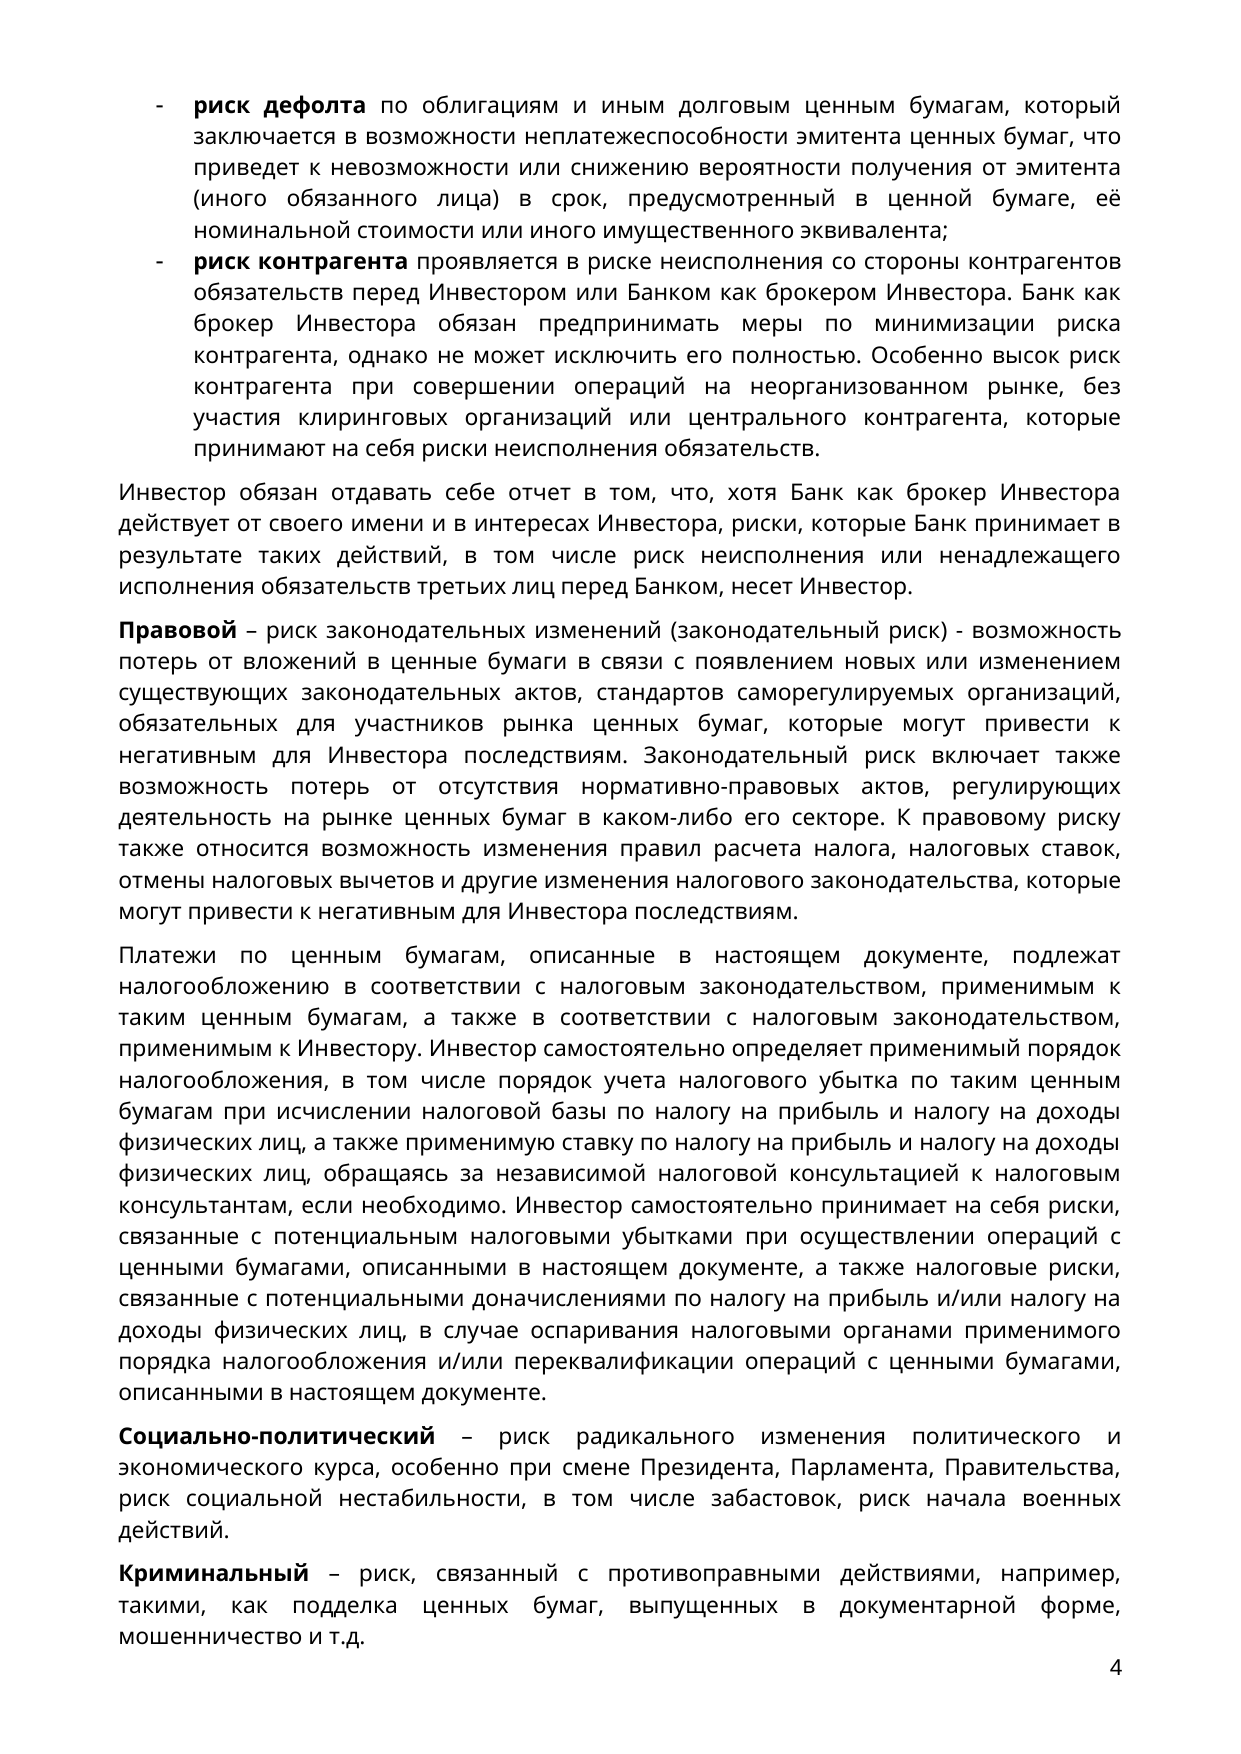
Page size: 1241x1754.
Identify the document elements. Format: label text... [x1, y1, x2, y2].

text Правовой – риск законодательных изменений (законодательный риск) - возможность потерь от вложений в ценные бумаги в связи с появлением новых или изменением существующих законодательных актов, стандартов саморегулируемых организаций, обязательных для участников рынка ценных бумаг, которые могут привести к негативным для Инвестора последствиям. Законодательный риск включает также возможность потерь от отсутствия нормативно-правовых актов, регулирующих деятельность на рынке ценных бумаг в каком-либо его секторе. К правовому риску также относится возможность изменения правил расчета налога, налоговых ставок, отмены налоговых вычетов и другие изменения налогового законодательства, которые могут привести к негативным для Инвестора последствиям. [118, 614, 1122, 926]
text Платежи по ценным бумагам, описанные в настоящем документе, подлежат налогообложению в соответствии с налоговым законодательством, применимым к таким ценным бумагам, а также в соответствии с налоговым законодательством, применимым к Инвестору. Инвестор самостоятельно определяет применимый порядок налогообложения, в том числе порядок учета налогового убытка по таким ценным бумагам при исчислении налоговой базы по налогу на прибыль и налогу на доходы физических лиц, а также применимую ставку по налогу на прибыль и налогу на доходы физических лиц, обращаясь за независимой налоговой консультацией к налоговым консультантам, если необходимо. Инвестор самостоятельно принимает на себя риски, связанные с потенциальным налоговыми убытками при осуществлении операций с ценными бумагами, описанными в настоящем документе, а также налоговые риски, связанные с потенциальными доначислениями по налогу на прибыль и/или налогу на доходы физических лиц, в случае оспаривания налоговыми органами применимого порядка налогообложения и/или переквалификации операций с ценными бумагами, описанными в настоящем документе. [118, 939, 1122, 1407]
text Криминальный – риск, связанный с противоправными действиями, например, такими, как подделка ценных бумаг, выпущенных в документарной форме, мошенничество и т.д. [118, 1557, 1122, 1651]
list риск дефолта по облигациям и иным долговым ценным бумагам, который заключается в возможности неплатежеспособности эмитента ценных бумаг, что приведет к невозможности или снижению вероятности получения от эмитента (иного обязанного лица) в срок, предусмотренный в ценной бумаге, её номинальной стоимости или иного имущественного эквивалента; [156, 89, 1122, 245]
list риск контрагента проявляется в риске неисполнения со стороны контрагентов обязательств перед Инвестором или Банком как брокером Инвестора. Банк как брокер Инвестора обязан предпринимать меры по минимизации риска контрагента, однако не может исключить его полностью. Особенно высок риск контрагента при совершении операций на неорганизованном рынке, без участия клиринговых организаций или центрального контрагента, которые принимают на себя риски неисполнения обязательств. [156, 245, 1122, 464]
text Инвестор обязан отдавать себе отчет в том, что, хотя Банк как брокер Инвестора действует от своего имени и в интересах Инвестора, риски, которые Банк принимает в результате таких действий, в том числе риск неисполнения или ненадлежащего исполнения обязательств третьих лиц перед Банком, несет Инвестор. [118, 476, 1122, 601]
text Социально-политический – риск радикального изменения политического и экономического курса, особенно при смене Президента, Парламента, Правительства, риск социальной нестабильности, в том числе забастовок, риск начала военных действий. [118, 1420, 1122, 1545]
